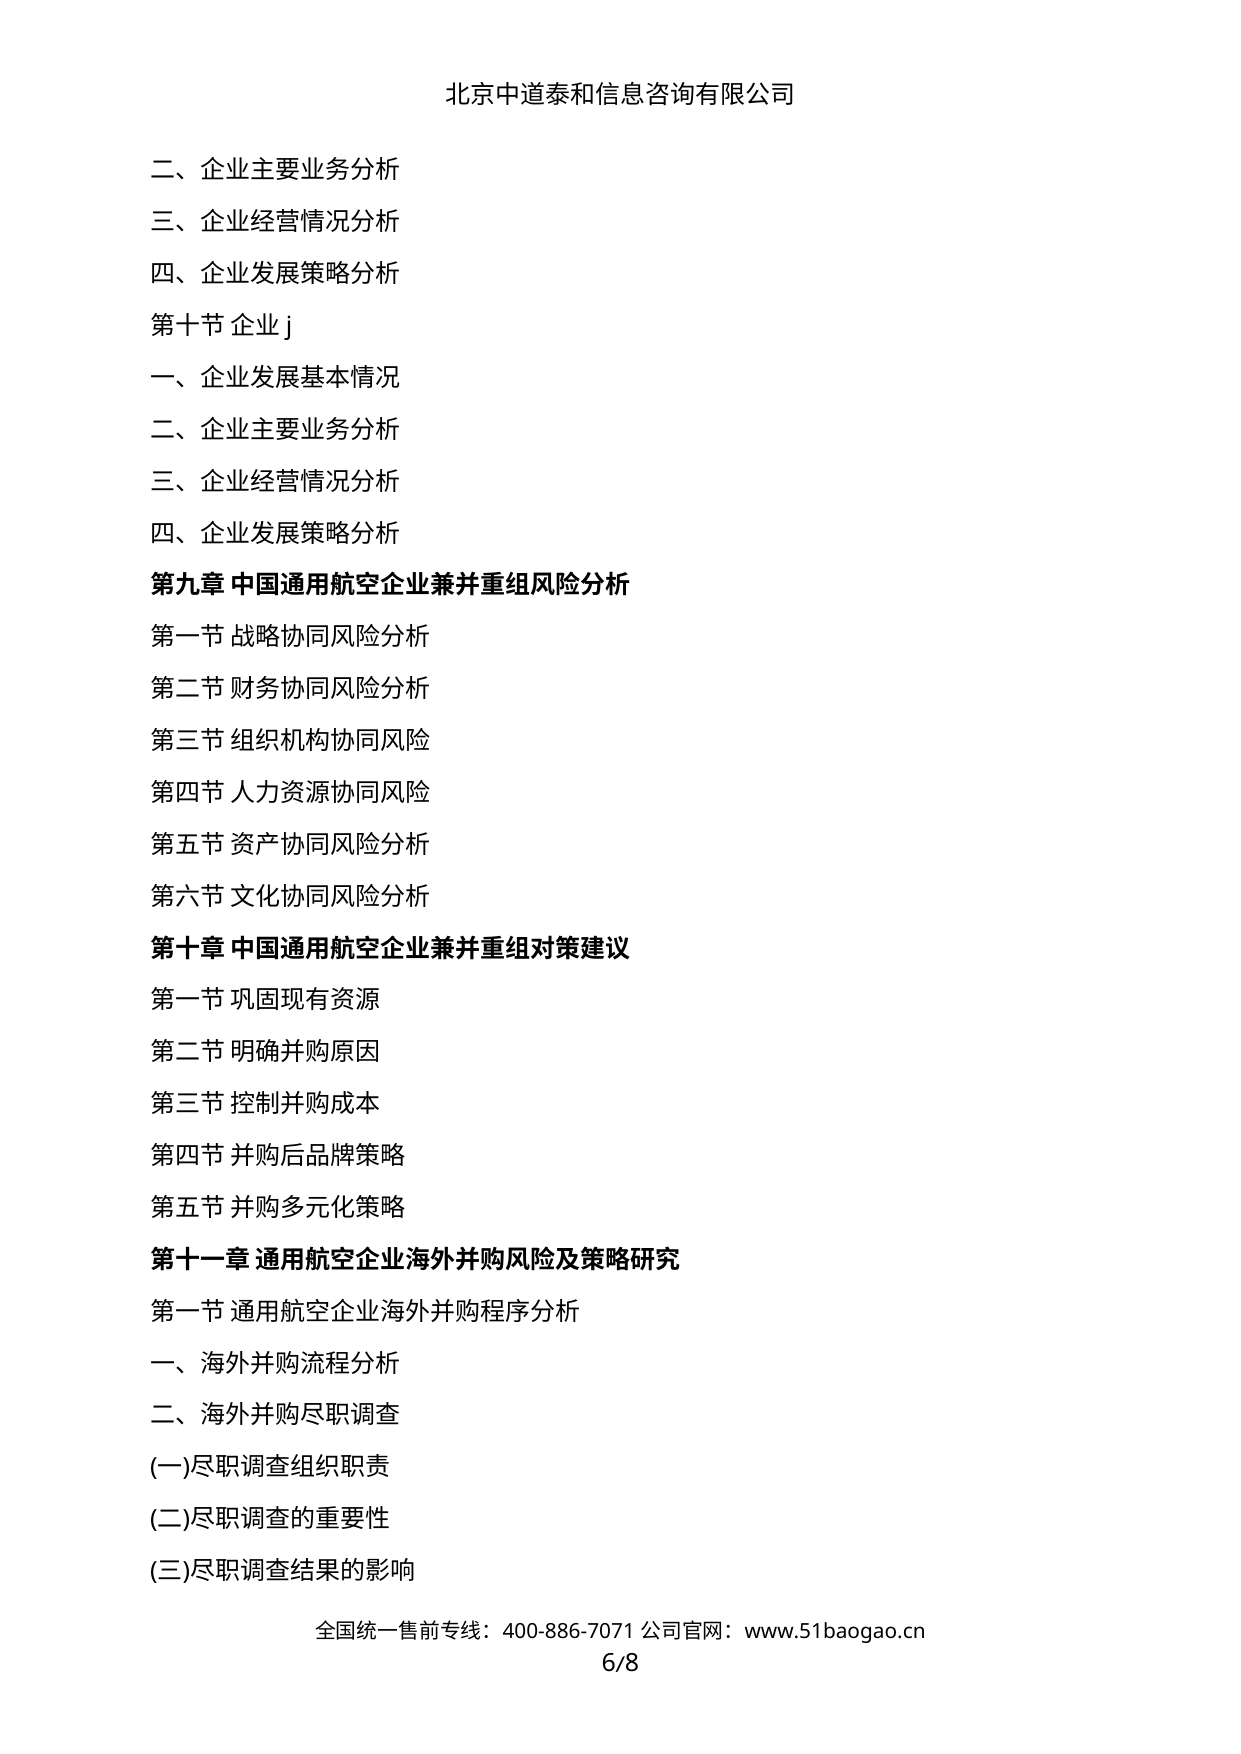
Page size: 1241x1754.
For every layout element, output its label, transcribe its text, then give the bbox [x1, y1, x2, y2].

text 第五节 资产协同风险分析 [150, 824, 1090, 861]
text 第三节 控制并购成本 [150, 1084, 1090, 1120]
text 第五节 并购多元化策略 [150, 1187, 1090, 1224]
text 第十节 企业j [150, 306, 1090, 342]
text 二、企业主要业务分析 [150, 409, 1090, 446]
text 第一节 通用航空企业海外并购程序分析 [150, 1291, 1090, 1327]
text 四、企业发展策略分析 [150, 513, 1090, 549]
text (三)尽职调查结果的影响 [150, 1551, 1090, 1587]
text 一、企业发展基本情况 [150, 357, 1090, 394]
text 第四节 人力资源协同风险 [150, 772, 1090, 809]
text 二、企业主要业务分析 [150, 150, 1090, 186]
text 三、企业经营情况分析 [150, 461, 1090, 497]
text 第四节 并购后品牌策略 [150, 1136, 1090, 1172]
text (一)尽职调查组织职责 [150, 1447, 1090, 1483]
text 第三节 组织机构协同风险 [150, 721, 1090, 757]
text 第二节 财务协同风险分析 [150, 669, 1090, 705]
text 第九章 中国通用航空企业兼并重组风险分析 [150, 565, 1090, 601]
text 第六节 文化协同风险分析 [150, 876, 1090, 912]
text 第一节 战略协同风险分析 [150, 617, 1090, 653]
text 第二节 明确并购原因 [150, 1032, 1090, 1068]
text 第十章 中国通用航空企业兼并重组对策建议 [150, 928, 1090, 964]
text (二)尽职调查的重要性 [150, 1499, 1090, 1535]
text 第十一章 通用航空企业海外并购风险及策略研究 [150, 1239, 1090, 1276]
text 四、企业发展策略分析 [150, 254, 1090, 290]
text 一、海外并购流程分析 [150, 1343, 1090, 1379]
text 第一节 巩固现有资源 [150, 980, 1090, 1016]
text 三、企业经营情况分析 [150, 202, 1090, 238]
text 二、海外并购尽职调查 [150, 1395, 1090, 1431]
